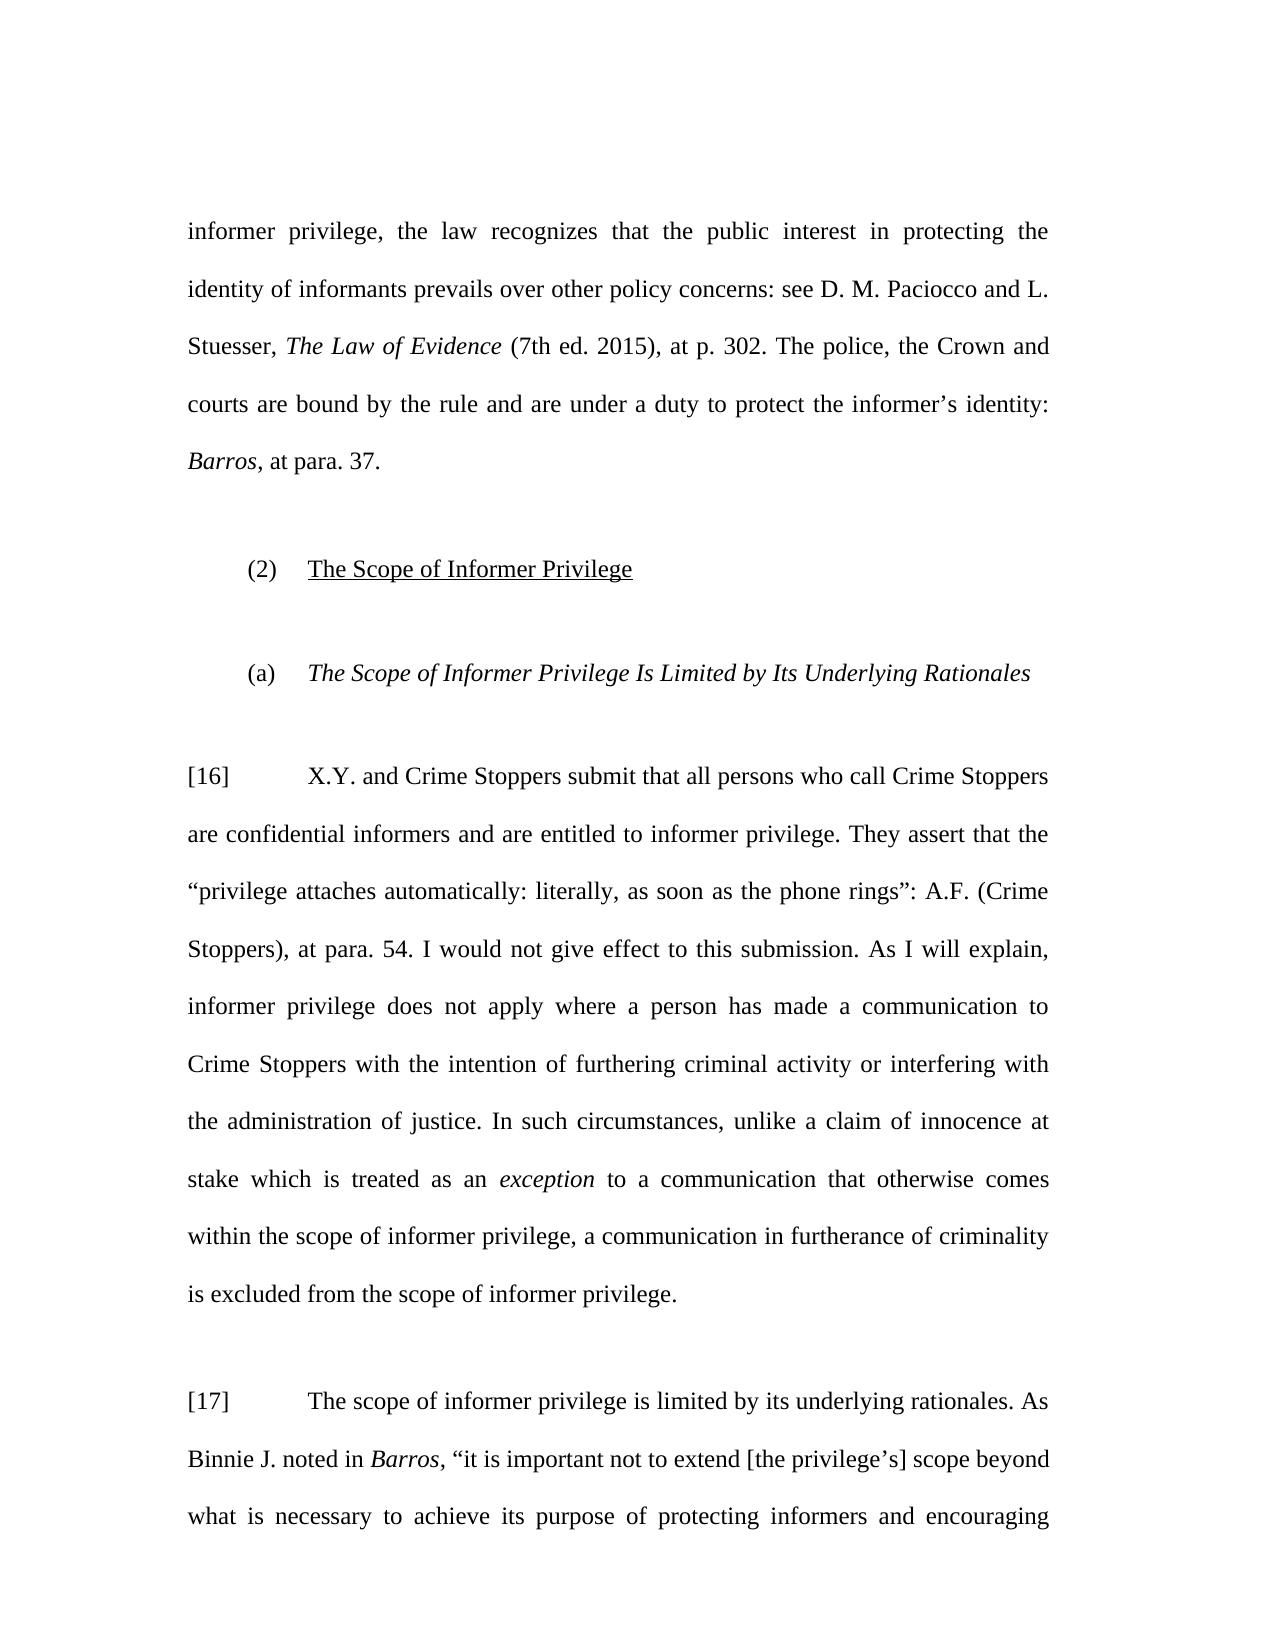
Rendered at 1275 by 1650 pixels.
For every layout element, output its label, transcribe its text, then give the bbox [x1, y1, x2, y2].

text X.Y. and Crime Stoppers submit that all persons who call Crime Stoppers are confidential informers and are entitled to informer privilege. They assert that the “privilege attaches automatically: literally, as soon as the phone rings”: A.F. (Crime Stoppers), at para. 54. I would not give effect to this submission. As I will explain, informer privilege does not apply where a person has made a communication to Crime Stoppers with the intention of furthering criminal activity or interfering with the administration of justice. In such circumstances, unlike a claim of innocence at stake which is treated as an exception to a communication that otherwise comes within the scope of informer privilege, a communication in furtherance of criminality is excluded from the scope of informer privilege. [187, 761, 1050, 1308]
title The Scope of Informer Privilege Is Limited by Its Underlying Rationales [247, 658, 1050, 686]
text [187, 216, 1050, 475]
title The Scope of Informer Privilege [247, 554, 1050, 583]
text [187, 1386, 1050, 1530]
